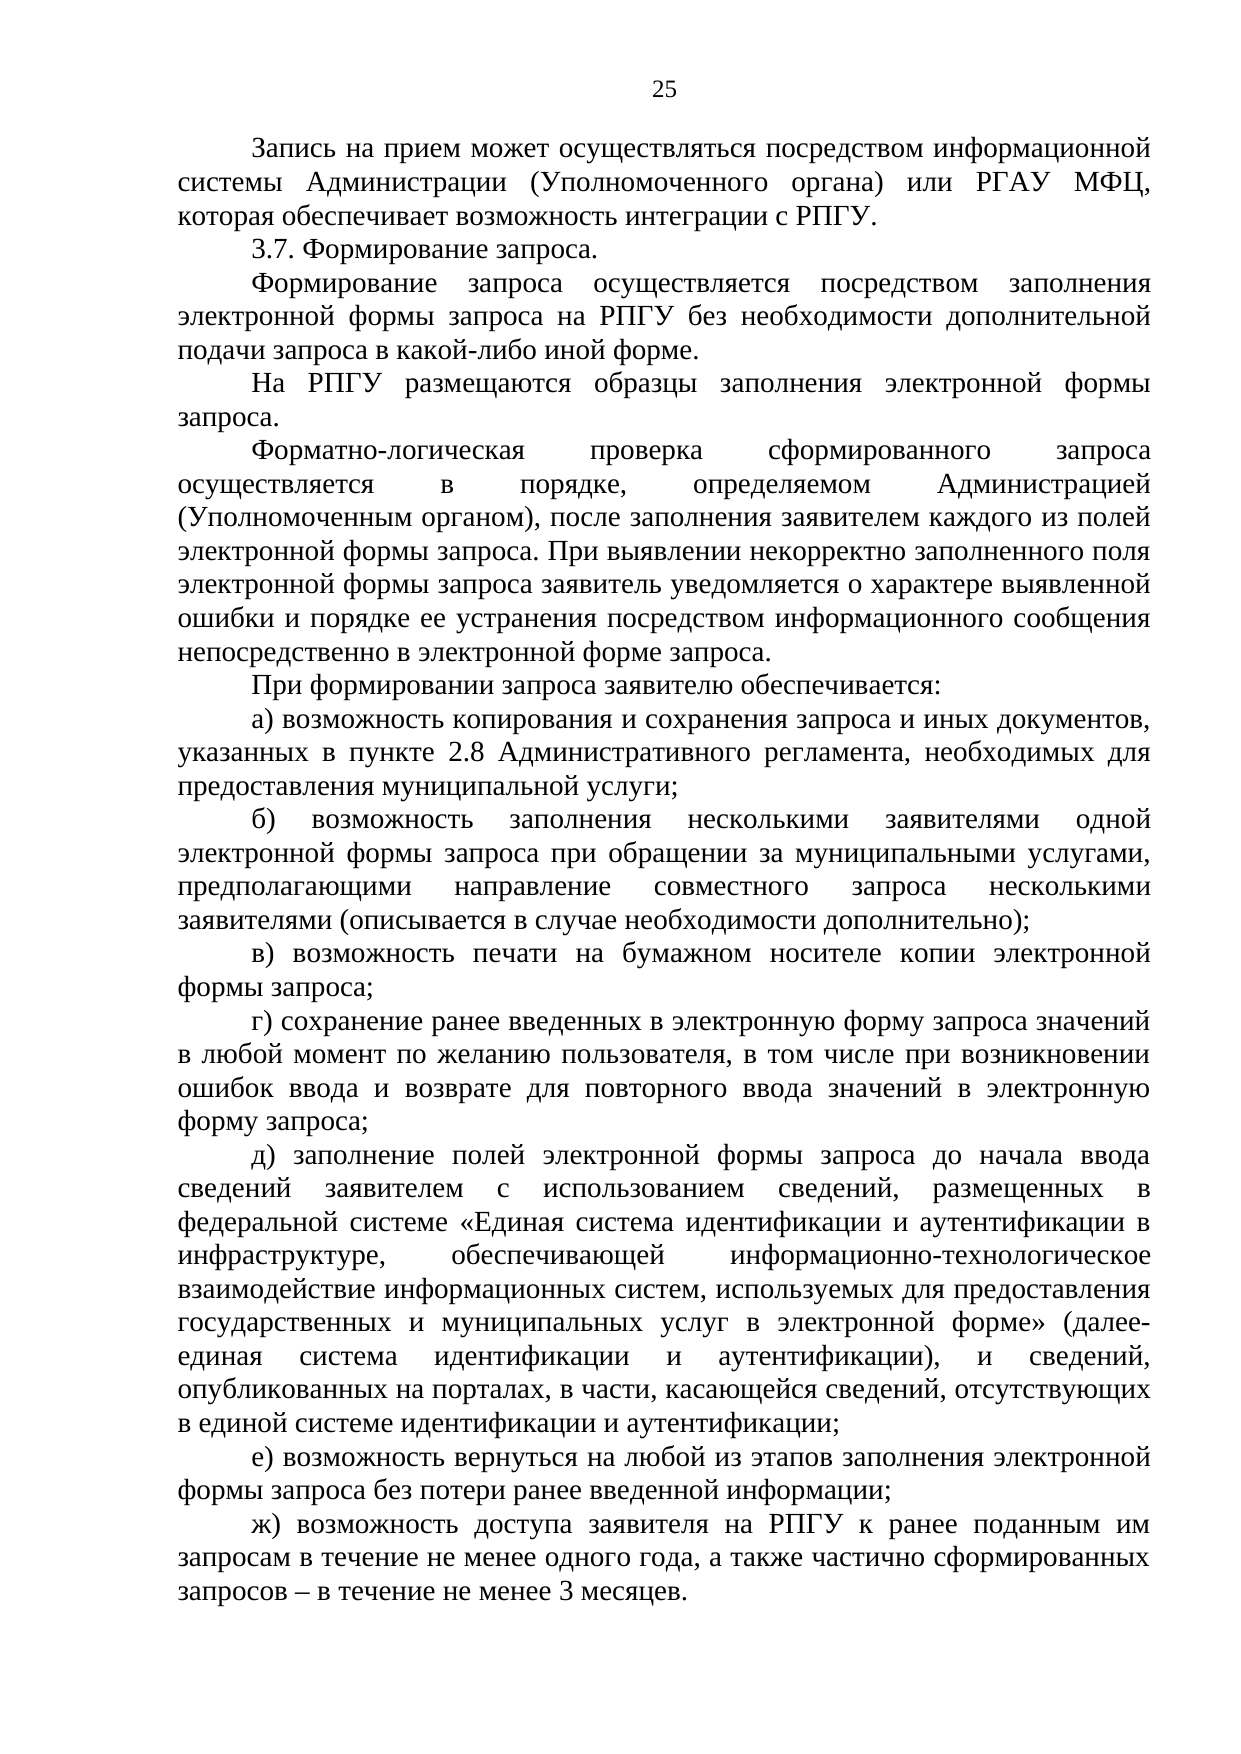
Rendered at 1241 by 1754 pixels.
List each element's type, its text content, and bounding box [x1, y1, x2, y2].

text ж) возможность доступа заявителя на РПГУ к ранее поданным им запросам в течение не менее одного года, а также частично сформированных запросов – в течение не менее 3 месяцев. [177, 1506, 1152, 1606]
text На РПГУ размещаются образцы заполнения электронной формы запроса. [177, 365, 1152, 432]
text г) сохранение ранее введенных в электронную форму запроса значений в любой момент по желанию пользователя, в том числе при возникновении ошибок ввода и возврате для повторного ввода значений в электронную форму запроса; [177, 1003, 1152, 1137]
text Форматно-логическая проверка сформированного запроса осуществляется в порядке, определяемом Администрацией (Уполномоченным органом), после заполнения заявителем каждого из полей электронной формы запроса. При выявлении некорректно заполненного поля электронной формы запроса заявитель уведомляется о характере выявленной ошибки и порядке ее устранения посредством информационного сообщения непосредственно в электронной форме запроса. [177, 432, 1152, 667]
text 3.7. Формирование запроса. [177, 231, 1152, 265]
text Формирование запроса осуществляется посредством заполнения электронной формы запроса на РПГУ без необходимости дополнительной подачи запроса в какой-либо иной форме. [177, 265, 1152, 365]
text д) заполнение полей электронной формы запроса до начала ввода сведений заявителем с использованием сведений, размещенных в федеральной системе «Единая система идентификации и аутентификации в инфраструктуре, обеспечивающей информационно-технологическое взаимодействие информационных систем, используемых для предоставления государственных и муниципальных услуг в электронной форме» (далее- единая система идентификации и аутентификации), и сведений, опубликованных на порталах, в части, касающейся сведений, отсутствующих в единой системе идентификации и аутентификации; [177, 1137, 1152, 1439]
text Запись на прием может осуществляться посредством информационной системы Администрации (Уполномоченного органа) или РГАУ МФЦ, которая обеспечивает возможность интеграции с РПГУ. [177, 131, 1152, 231]
text а) возможность копирования и сохранения запроса и иных документов, указанных в пункте 2.8 Административного регламента, необходимых для предоставления муниципальной услуги; [177, 701, 1152, 801]
text в) возможность печати на бумажном носителе копии электронной формы запроса; [177, 936, 1152, 1003]
text е) возможность вернуться на любой из этапов заполнения электронной формы запроса без потери ранее введенной информации; [177, 1439, 1152, 1506]
text б) возможность заполнения несколькими заявителями одной электронной формы запроса при обращении за муниципальными услугами, предполагающими направление совместного запроса несколькими заявителями (описывается в случае необходимости дополнительно); [177, 801, 1152, 936]
text При формировании запроса заявителю обеспечивается: [177, 667, 1152, 701]
